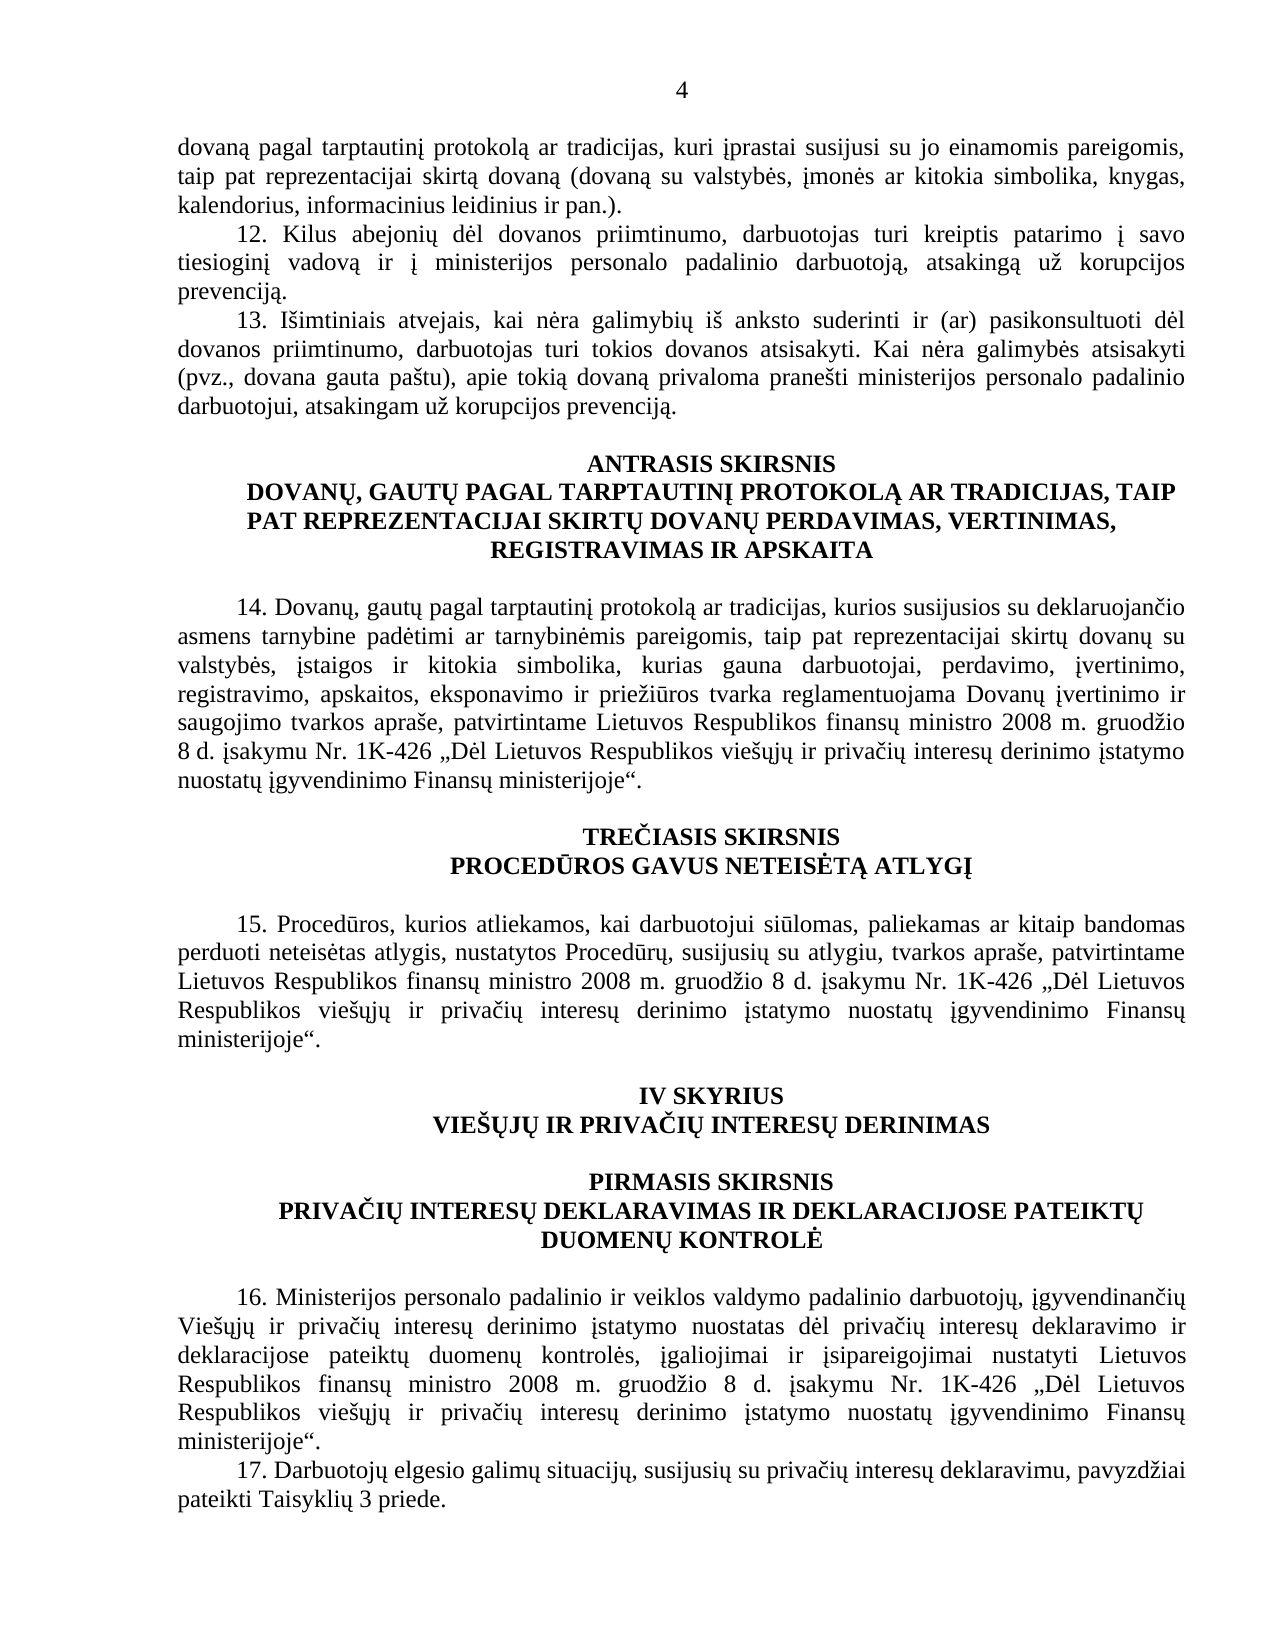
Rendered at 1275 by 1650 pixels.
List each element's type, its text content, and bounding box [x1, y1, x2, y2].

text 16. Ministerijos personalo padalinio ir veiklos valdymo padalinio darbuotojų, įgyvendinančių Viešųjų ir privačių interesų derinimo įstatymo nuostatas dėl privačių interesų deklaravimo ir deklaracijose pateiktų duomenų kontrolės, įgaliojimai ir įsipareigojimai nustatyti Lietuvos Respublikos finansų ministro 2008 m. gruodžio 8 d. įsakymu Nr. 1K-426 „Dėl Lietuvos Respublikos viešųjų ir privačių interesų derinimo įstatymo nuostatų įgyvendinimo Finansų ministerijoje“. [177, 1282, 1186, 1455]
text TREČIASIS SKIRSNIS [177, 822, 1186, 851]
text DOVANŲ, GAUTŲ PAGAL TARPTAUTINĮ PROTOKOLĄ AR TRADICIJAS, TAIP PAT REPREZENTACIJAI SKIRTŲ DOVANŲ PERDAVIMAS, VERTINIMAS, REGISTRAVIMAS IR APSKAITA [177, 477, 1186, 564]
text Privačių interesų DeklaraVIMAS IR deklaracijose pateiktų duomenų kontrolė [177, 1196, 1186, 1254]
text 15. Procedūros, kurios atliekamos, kai darbuotojui siūlomas, paliekamas ar kitaip bandomas perduoti neteisėtas atlygis, nustatytos Procedūrų, susijusių su atlygiu, tvarkos apraše, patvirtintame Lietuvos Respublikos finansų ministro 2008 m. gruodžio 8 d. įsakymu Nr. 1K-426 „Dėl Lietuvos Respublikos viešųjų ir privačių interesų derinimo įstatymo nuostatų įgyvendinimo Finansų ministerijoje“. [177, 909, 1186, 1052]
text PROCEDŪROS GAVUS NETEISĖTĄ ATLYGĮ [177, 851, 1186, 880]
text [177, 132, 1186, 219]
text 12. Kilus abejonių dėl dovanos priimtinumo, darbuotojas turi kreiptis patarimo į savo tiesioginį vadovą ir į ministerijos personalo padalinio darbuotoją, atsakingą už korupcijos prevenciją. [177, 219, 1186, 305]
text Viešųjų ir privačių interesų DERINIMAS [177, 1110, 1186, 1139]
text 13. Išimtiniais atvejais, kai nėra galimybių iš anksto suderinti ir (ar) pasikonsultuoti dėl dovanos priimtinumo, darbuotojas turi tokios dovanos atsisakyti. Kai nėra galimybės atsisakyti (pvz., dovana gauta paštu), apie tokią dovaną privaloma pranešti ministerijos personalo padalinio darbuotojui, atsakingam už korupcijos prevenciją. [177, 305, 1186, 420]
text IV skyrius [177, 1081, 1186, 1110]
text 17. Darbuotojų elgesio galimų situacijų, susijusių su privačių interesų deklaravimu, pavyzdžiai pateikti Taisyklių 3 priede. [177, 1455, 1186, 1512]
text pirmasIS skirsnis [177, 1167, 1186, 1196]
text 14. Dovanų, gautų pagal tarptautinį protokolą ar tradicijas, kurios susijusios su deklaruojančio asmens tarnybine padėtimi ar tarnybinėmis pareigomis, taip pat reprezentacijai skirtų dovanų su valstybės, įstaigos ir kitokia simbolika, kurias gauna darbuotojai, perdavimo, įvertinimo, registravimo, apskaitos, eksponavimo ir priežiūros tvarka reglamentuojama Dovanų įvertinimo ir saugojimo tvarkos apraše, patvirtintame Lietuvos Respublikos finansų ministro 2008 m. gruodžio 8 d. įsakymu Nr. 1K-426 „Dėl Lietuvos Respublikos viešųjų ir privačių interesų derinimo įstatymo nuostatų įgyvendinimo Finansų ministerijoje“. [177, 592, 1186, 794]
text ANTRASIS SKIRSNIS [177, 449, 1186, 477]
